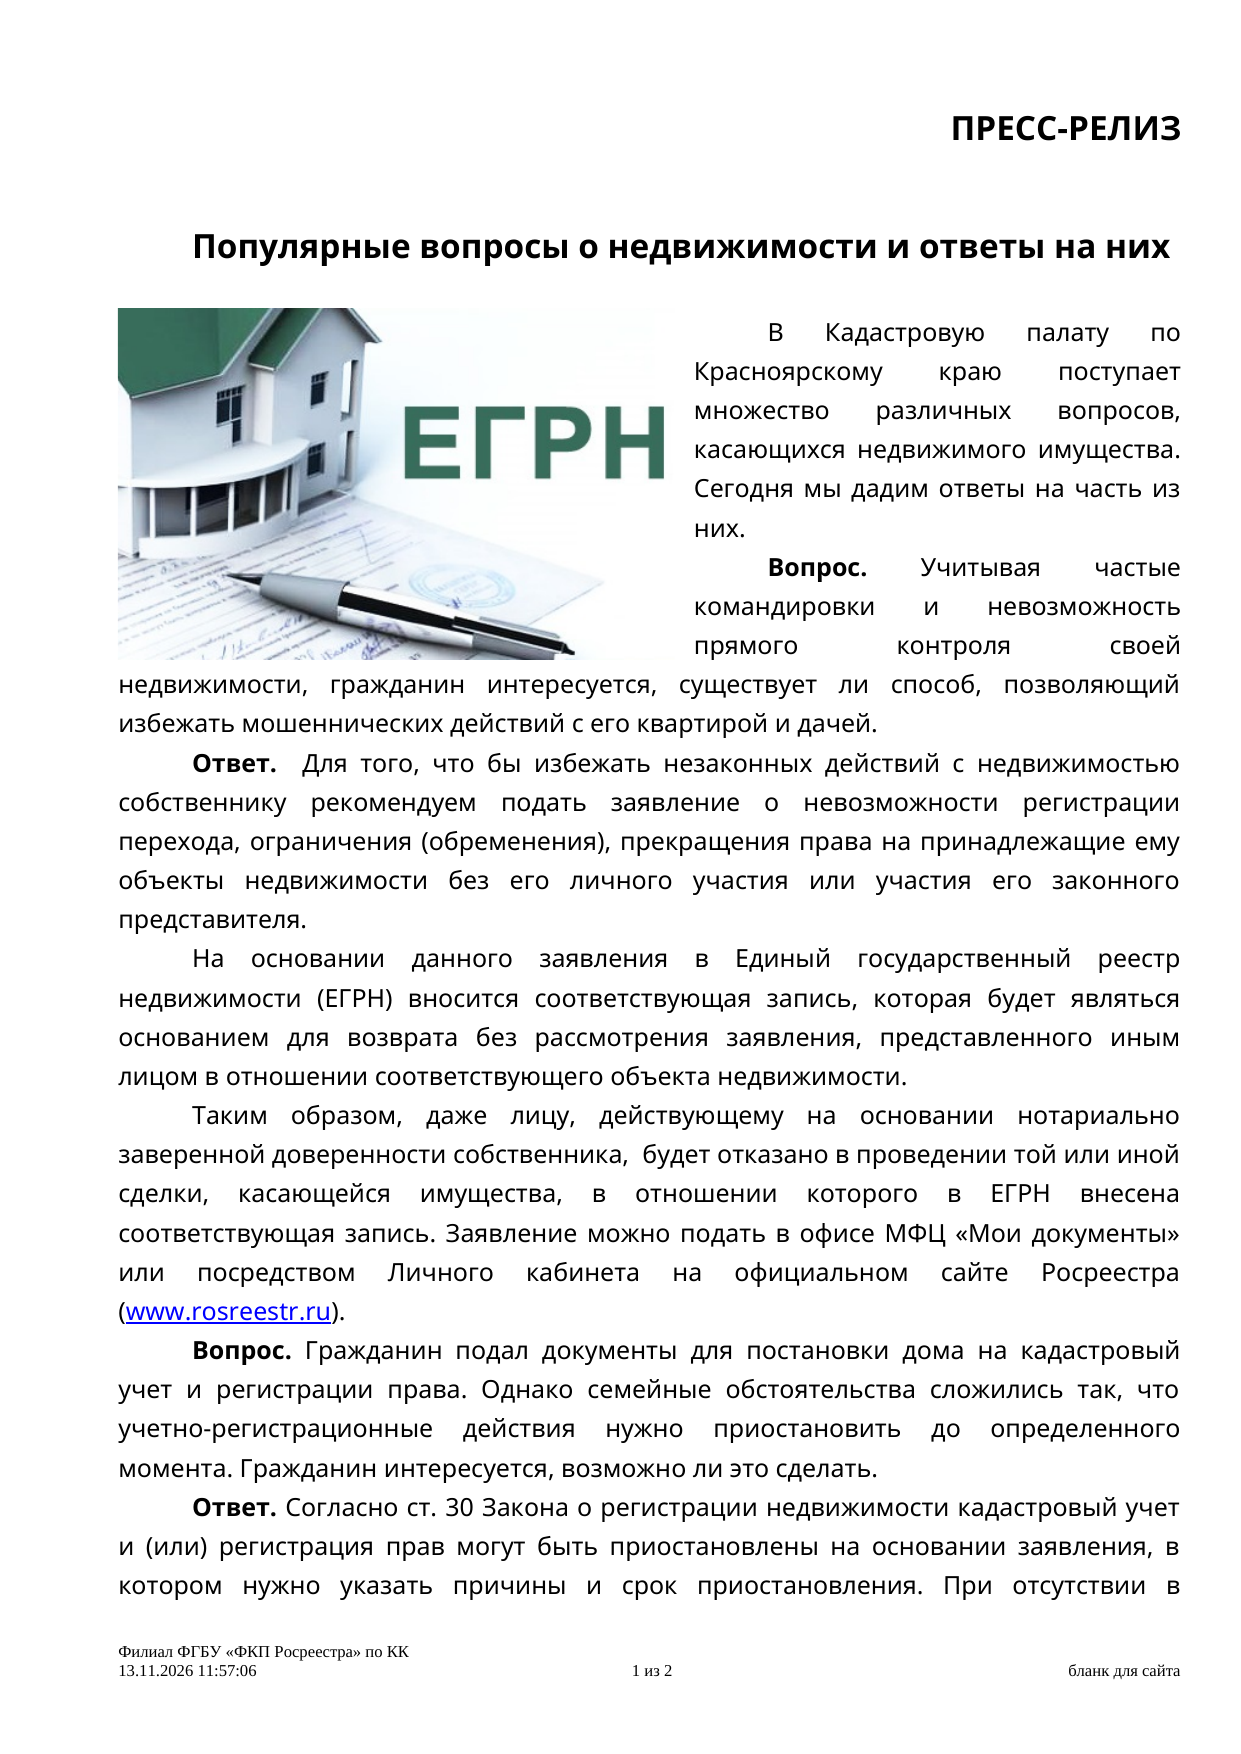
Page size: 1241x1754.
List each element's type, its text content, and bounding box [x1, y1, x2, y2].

text Вопрос. Гражданин подал документы для постановки дома на кадастровый учет и регистрации права. Однако семейные обстоятельства сложились так, что учетно-регистрационные действия нужно приостановить до определенного момента. Гражданин интересуется, возможно ли это сделать. [118, 1333, 1181, 1484]
text Таким образом, даже лицу, действующему на основании нотариально заверенной доверенности собственника, будет отказано в проведении той или иной сделки, касающейся имущества, в отношении которого в ЕГРН внесена соответствующая запись. Заявление можно подать в офисе МФЦ «Мои документы» или посредством Личного кабинета на официальном сайте Росреестра (www.rosreestr.ru). [118, 1098, 1181, 1328]
picture [117, 308, 675, 660]
text Популярные вопросы о недвижимости и ответы на них [118, 223, 1181, 268]
text Вопрос. Учитывая частые командировки и невозможность прямого контроля своей недвижимости, гражданин интересуется, существует ли способ, позволяющий избежать мошеннических действий с его квартирой и дачей. [118, 549, 1181, 740]
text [118, 1489, 1181, 1602]
text Ответ. Для того, что бы избежать незаконных действий с недвижимостью собственнику рекомендуем подать заявление о невозможности регистрации перехода, ограничения (обременения), прекращения права на принадлежащие ему объекты недвижимости без его личного участия или участия его законного представителя. [118, 745, 1181, 936]
text В Кадастровую палату по Красноярскому краю поступает множество различных вопросов, касающихся недвижимого имущества. Сегодня мы дадим ответы на часть из них. [675, 314, 1181, 544]
text ПРЕСС-РЕЛИЗ [118, 104, 1181, 150]
text На основании данного заявления в Единый государственный реестр недвижимости (ЕГРН) вносится соответствующая запись, которая будет являться основанием для возврата без рассмотрения заявления, представленного иным лицом в отношении соответствующего объекта недвижимости. [118, 941, 1181, 1093]
